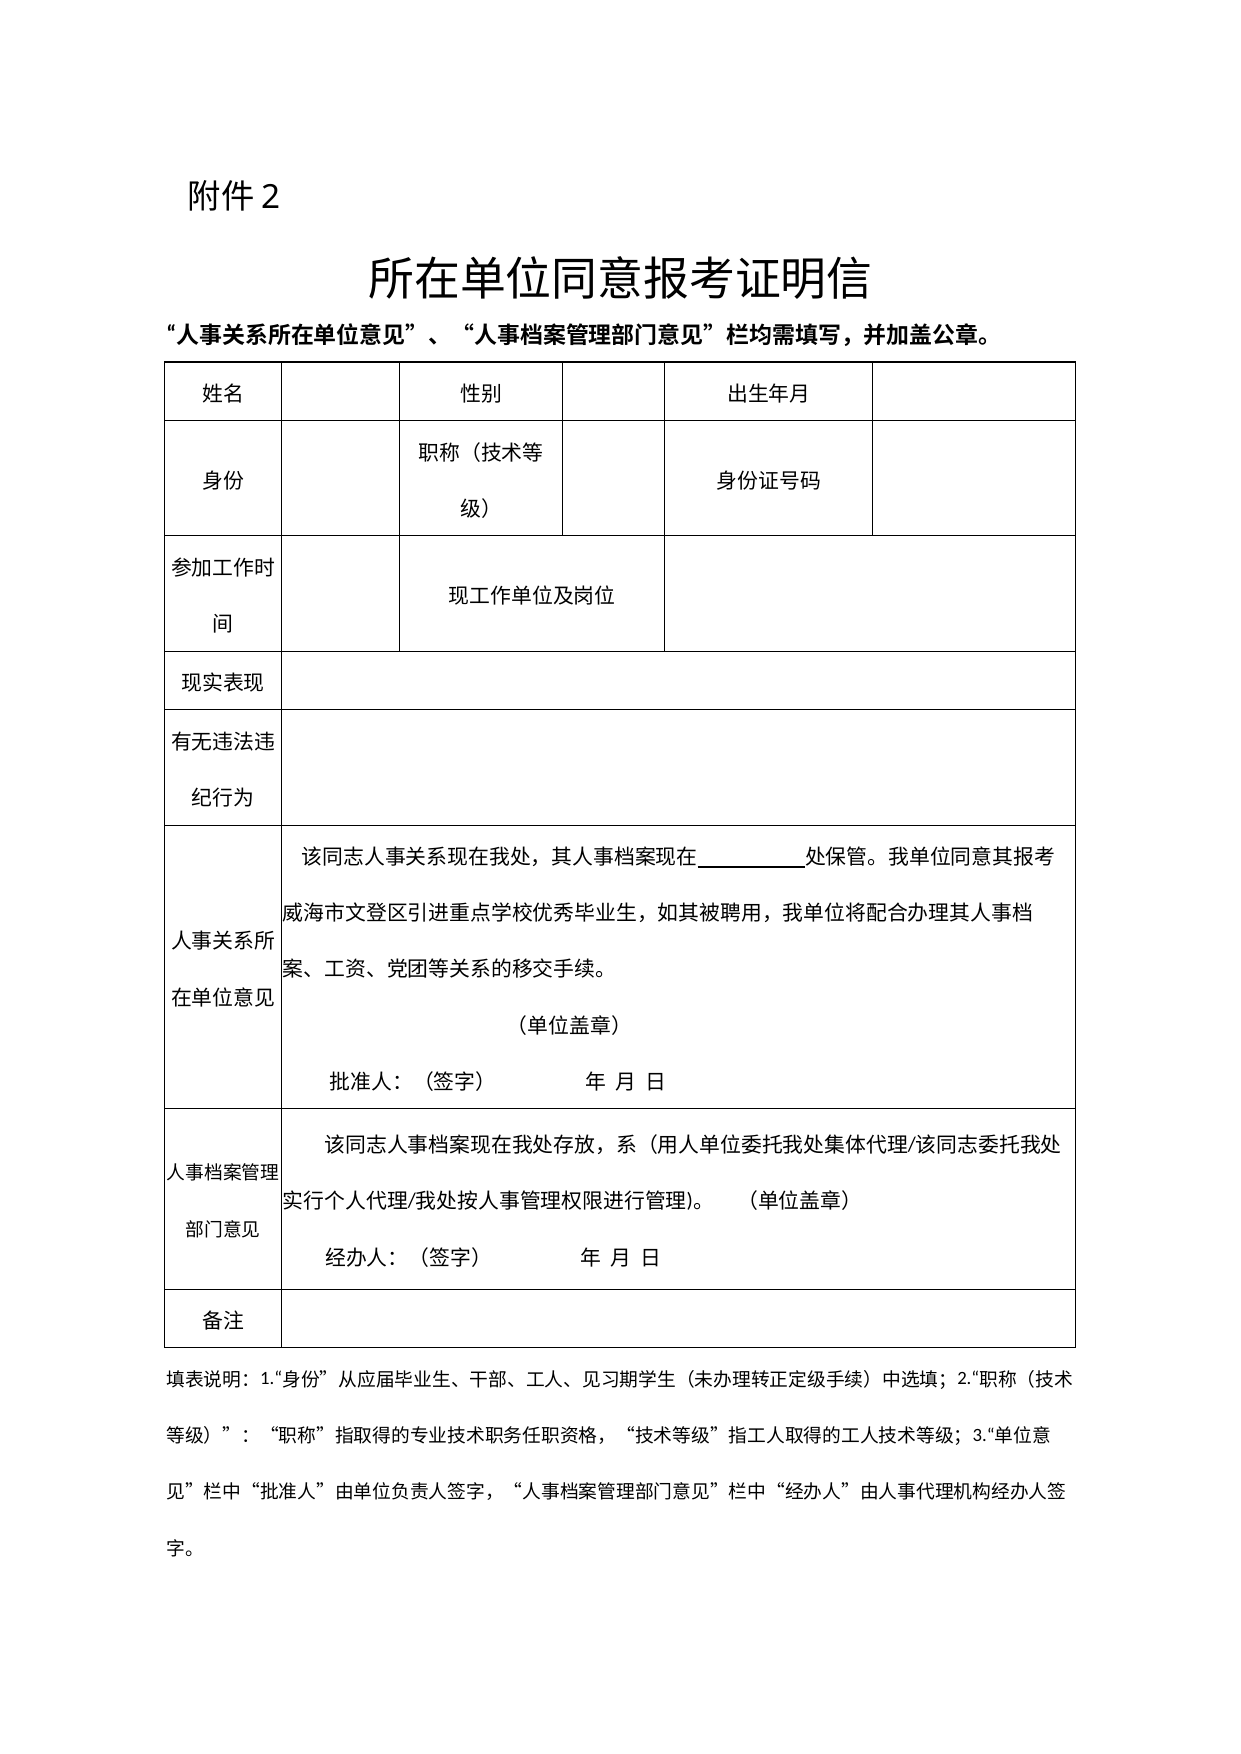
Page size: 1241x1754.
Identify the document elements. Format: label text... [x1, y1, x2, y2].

table_cell [665, 536, 1075, 651]
text 附件2 [187, 162, 1053, 220]
table_cell “人事关系所在单位意见”、“人事档案管理部门意见”栏均需填写，并加盖公章。 [165, 304, 1076, 361]
table_cell 身份 [165, 421, 281, 535]
table_cell 填表说明：1.“身份”从应届毕业生、干部、工人、见习期学生（未办理转正定级手续）中选填；2.“职称（技术等级）”：“职称”指取得的专业技术职务任职资格，“技术等级”指工人取得的工人技术等级；3.“单位意见”栏中“批准人”由单位负责人签字，“人事档案管理部门意见”栏中“经办人”由人事代理机构经办人签字。 [165, 1348, 1076, 1575]
table_cell [563, 421, 664, 535]
table_cell 该同志人事关系现在我处，其人事档案现在 处保管。我单位同意其报考威海市文登区引进重点学校优秀毕业生，如其被聘用，我单位将配合办理其人事档案、工资、党团等关系的移交手续。 （单位盖章） 批准人：（签字） 年 月 日 [282, 826, 1075, 1108]
table_cell 该同志人事档案现在我处存放，系（用人单位委托我处集体代理/该同志委托我处实行个人代理/我处按人事管理权限进行管理)。 （单位盖章） 经办人：（签字） 年 月 日 [282, 1109, 1075, 1288]
table_cell 人事关系所在单位意见 [165, 826, 281, 1108]
table_cell [282, 1290, 1075, 1347]
table_cell 身份证号码 [665, 421, 872, 535]
table_cell 人事档案管理部门意见 [165, 1109, 281, 1288]
table_cell 备注 [165, 1290, 281, 1347]
table_cell 职称（技术等级） [400, 421, 562, 535]
table_cell [563, 363, 664, 420]
table_cell 参加工作时间 [165, 536, 281, 651]
table_cell 姓名 [165, 363, 281, 420]
table_cell [282, 652, 1075, 709]
table_cell 现工作单位及岗位 [400, 536, 664, 651]
table_cell [873, 363, 1075, 420]
table_cell [282, 710, 1075, 824]
table_header 所在单位同意报考证明信 [165, 246, 1076, 304]
table_cell [873, 421, 1075, 535]
table_cell 出生年月 [665, 363, 872, 420]
table_cell 性别 [400, 363, 562, 420]
table_cell 有无违法违纪行为 [165, 710, 281, 824]
table_cell [282, 536, 399, 651]
table_cell 现实表现 [165, 652, 281, 709]
table_cell [282, 421, 399, 535]
table_cell [282, 363, 399, 420]
